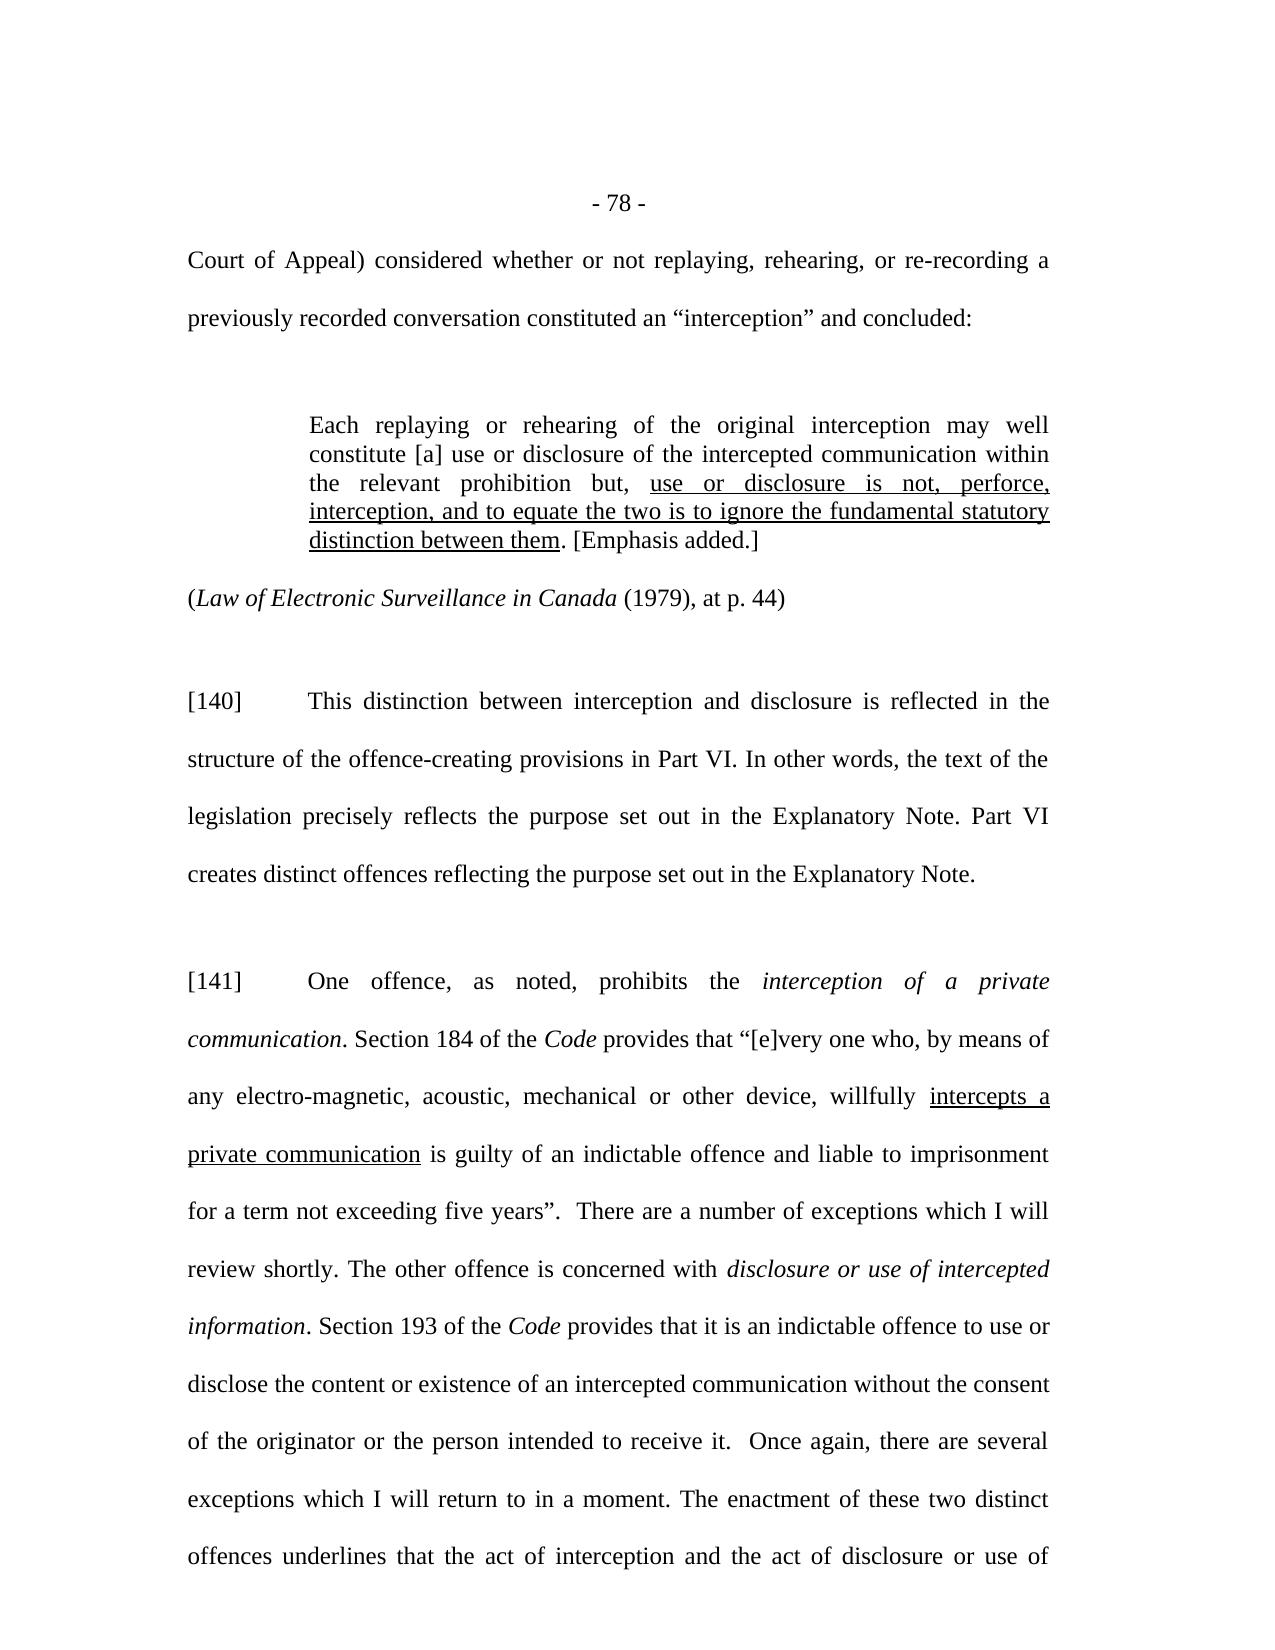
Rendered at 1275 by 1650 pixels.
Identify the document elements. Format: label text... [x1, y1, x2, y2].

text (Law of Electronic Surveillance in Canada (1979), at p. 44) [187, 583, 1050, 611]
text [187, 966, 1050, 1570]
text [187, 245, 1050, 331]
text Each replaying or rehearing of the original interception may well constitute [a] use or disclosure of the intercepted communication within the relevant prohibition but, use or disclosure is not, perforce, interception, and to equate the two is to ignore the fundamental statutory distinction between them. [Emphasis added.] [309, 410, 1050, 521]
text This distinction between interception and disclosure is reflected in the structure of the offence-creating provisions in Part VI. In other words, the text of the legislation precisely reflects the purpose set out in the Explanatory Note. Part VI creates distinct offences reflecting the purpose set out in the Explanatory Note. [187, 686, 1050, 888]
text Each replaying or rehearing of the original interception may well constitute [a] use or disclosure of the intercepted communication within the relevant prohibition but, use or disclosure is not, perforce, interception, and to equate the two is to ignore the fundamental statutory distinction between them. [Emphasis added.] [309, 523, 1050, 554]
